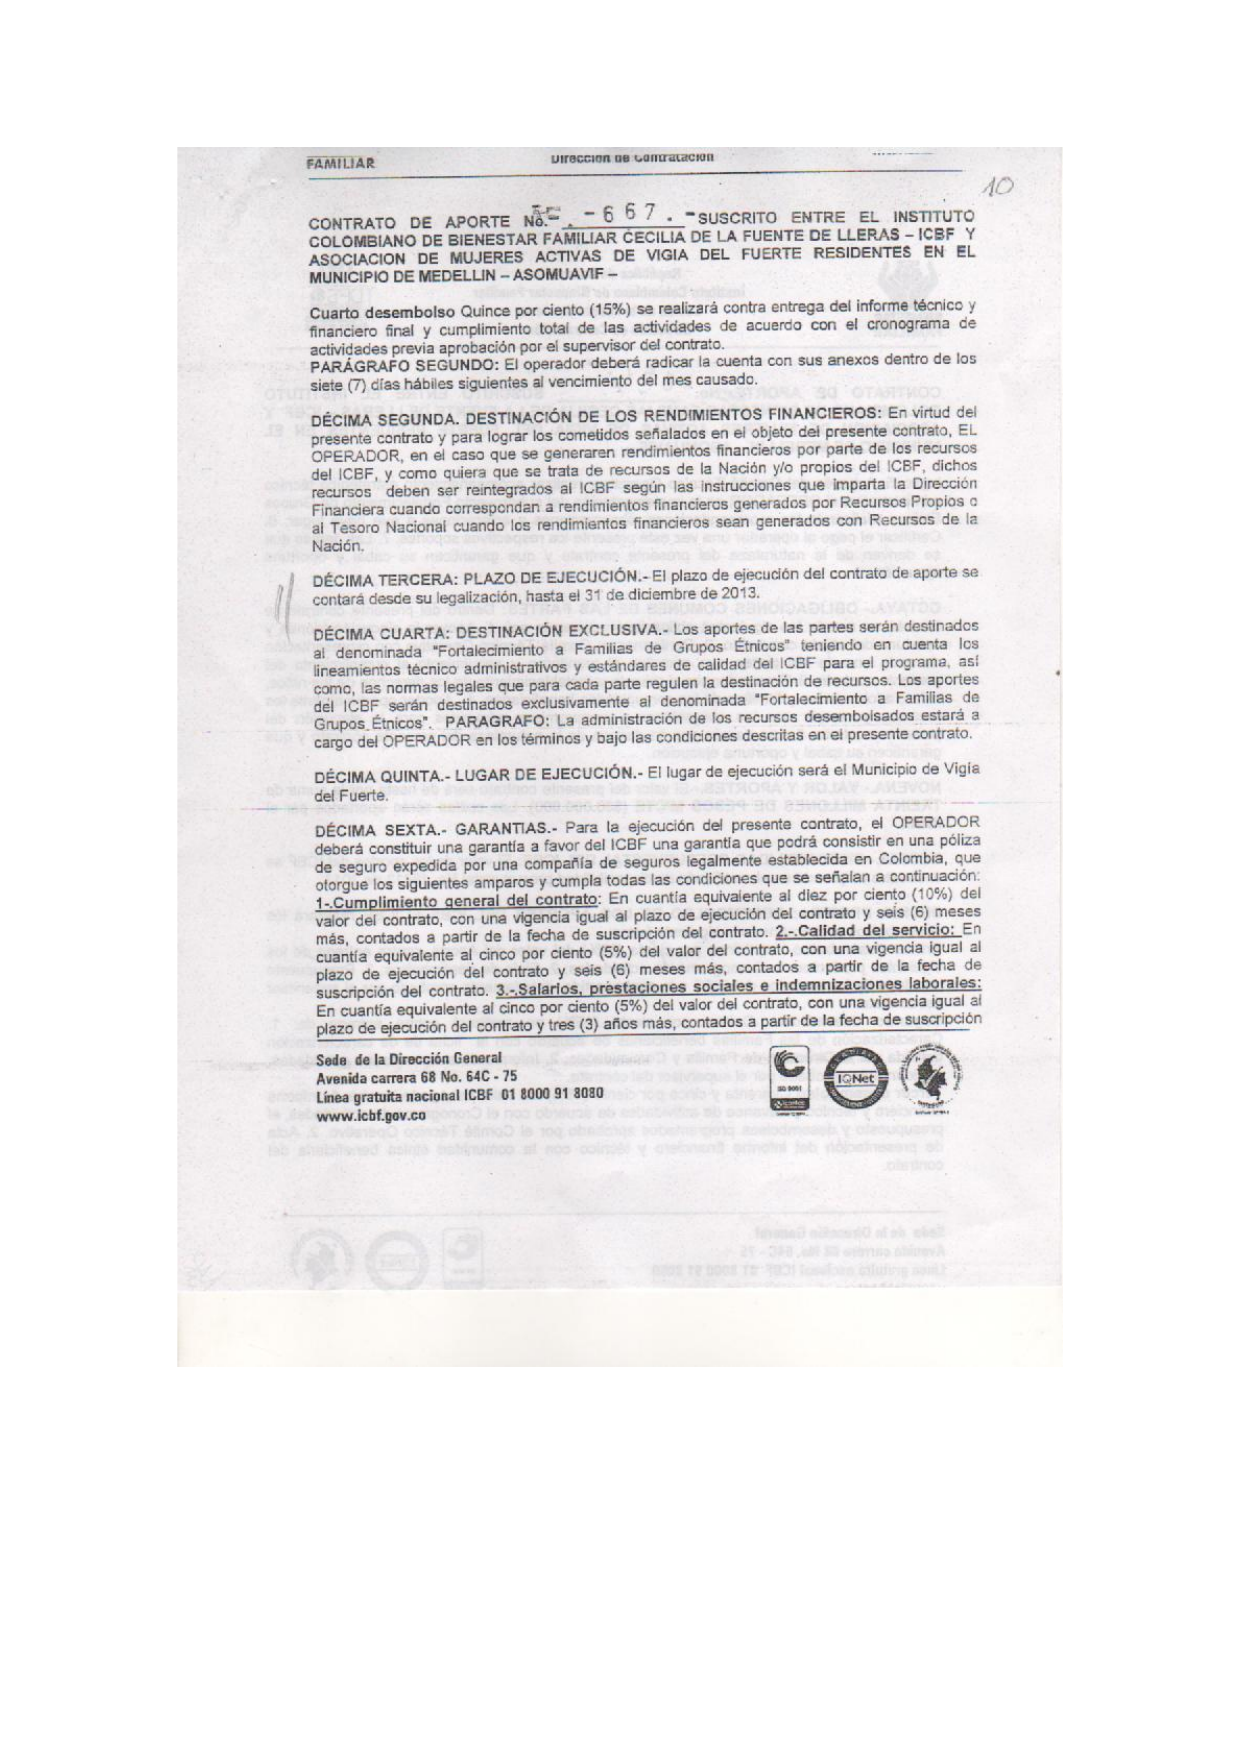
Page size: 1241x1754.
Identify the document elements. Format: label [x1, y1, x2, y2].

picture [177, 147, 1063, 1367]
